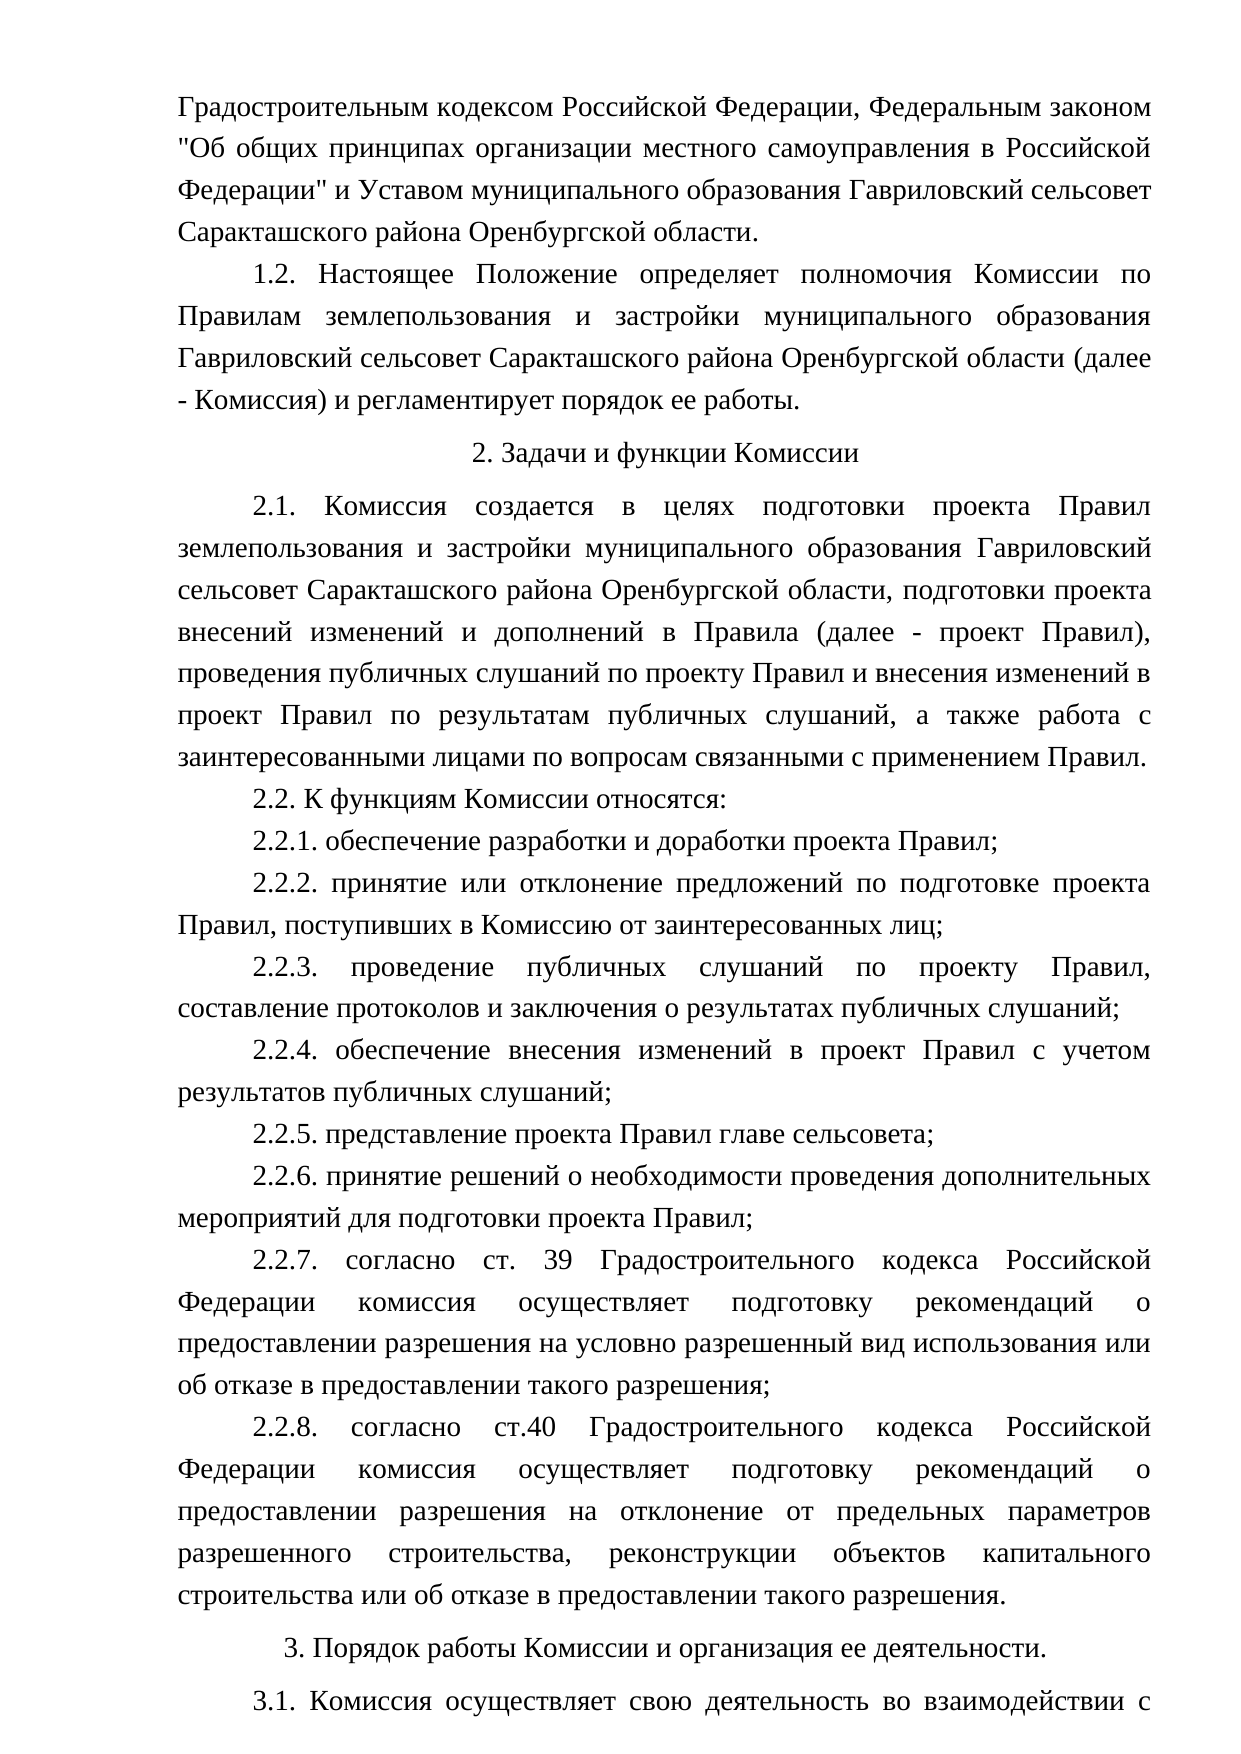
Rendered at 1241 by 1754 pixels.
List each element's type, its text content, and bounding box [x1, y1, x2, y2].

text 2.2.4. обеспечение внесения изменений в проект Правил с учетом результатов публичных слушаний; [177, 1032, 1152, 1108]
text 2.2.5. представление проекта Правил главе сельсовета; [177, 1116, 1152, 1150]
text 2.2.6. принятие решений о необходимости проведения дополнительных мероприятий для подготовки проекта Правил; [177, 1158, 1152, 1233]
text 2.2.2. принятие или отклонение предложений по подготовке проекта Правил, поступивших в Комиссию от заинтересованных лиц; [177, 865, 1152, 940]
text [177, 89, 1152, 248]
text 3. Порядок работы Комиссии и организация ее деятельности. [177, 1630, 1152, 1663]
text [177, 1683, 1152, 1717]
text 2.2. К функциям Комиссии относятся: [177, 781, 1152, 815]
text 2.2.8. согласно ст.40 Градостроительного кодекса Российской Федерации комиссия осуществляет подготовку рекомендаций о предоставлении разрешения на отклонение от предельных параметров разрешенного строительства, реконструкции объектов капитального строительства или об отказе в предоставлении такого разрешения. [177, 1409, 1152, 1610]
text 1.2. Настоящее Положение определяет полномочия Комиссии по Правилам землепользования и застройки муниципального образования Гавриловский сельсовет Саракташского района Оренбургской области (далее - Комиссия) и регламентирует порядок ее работы. [177, 256, 1152, 415]
text 2.1. Комиссия создается в целях подготовки проекта Правил землепользования и застройки муниципального образования Гавриловский сельсовет Саракташского района Оренбургской области, подготовки проекта внесений изменений и дополнений в Правила (далее - проект Правил), проведения публичных слушаний по проекту Правил и внесения изменений в проект Правил по результатам публичных слушаний, а также работа с заинтересованными лицами по вопросам связанными с применением Правил. [177, 488, 1152, 773]
text 2. Задачи и функции Комиссии [177, 435, 1152, 468]
text 2.2.3. проведение публичных слушаний по проекту Правил, составление протоколов и заключения о результатах публичных слушаний; [177, 949, 1152, 1024]
text 2.2.7. согласно ст. 39 Градостроительного кодекса Российской Федерации комиссия осуществляет подготовку рекомендаций о предоставлении разрешения на условно разрешенный вид использования или об отказе в предоставлении такого разрешения; [177, 1242, 1152, 1401]
text 2.2.1. обеспечение разработки и доработки проекта Правил; [177, 823, 1152, 857]
